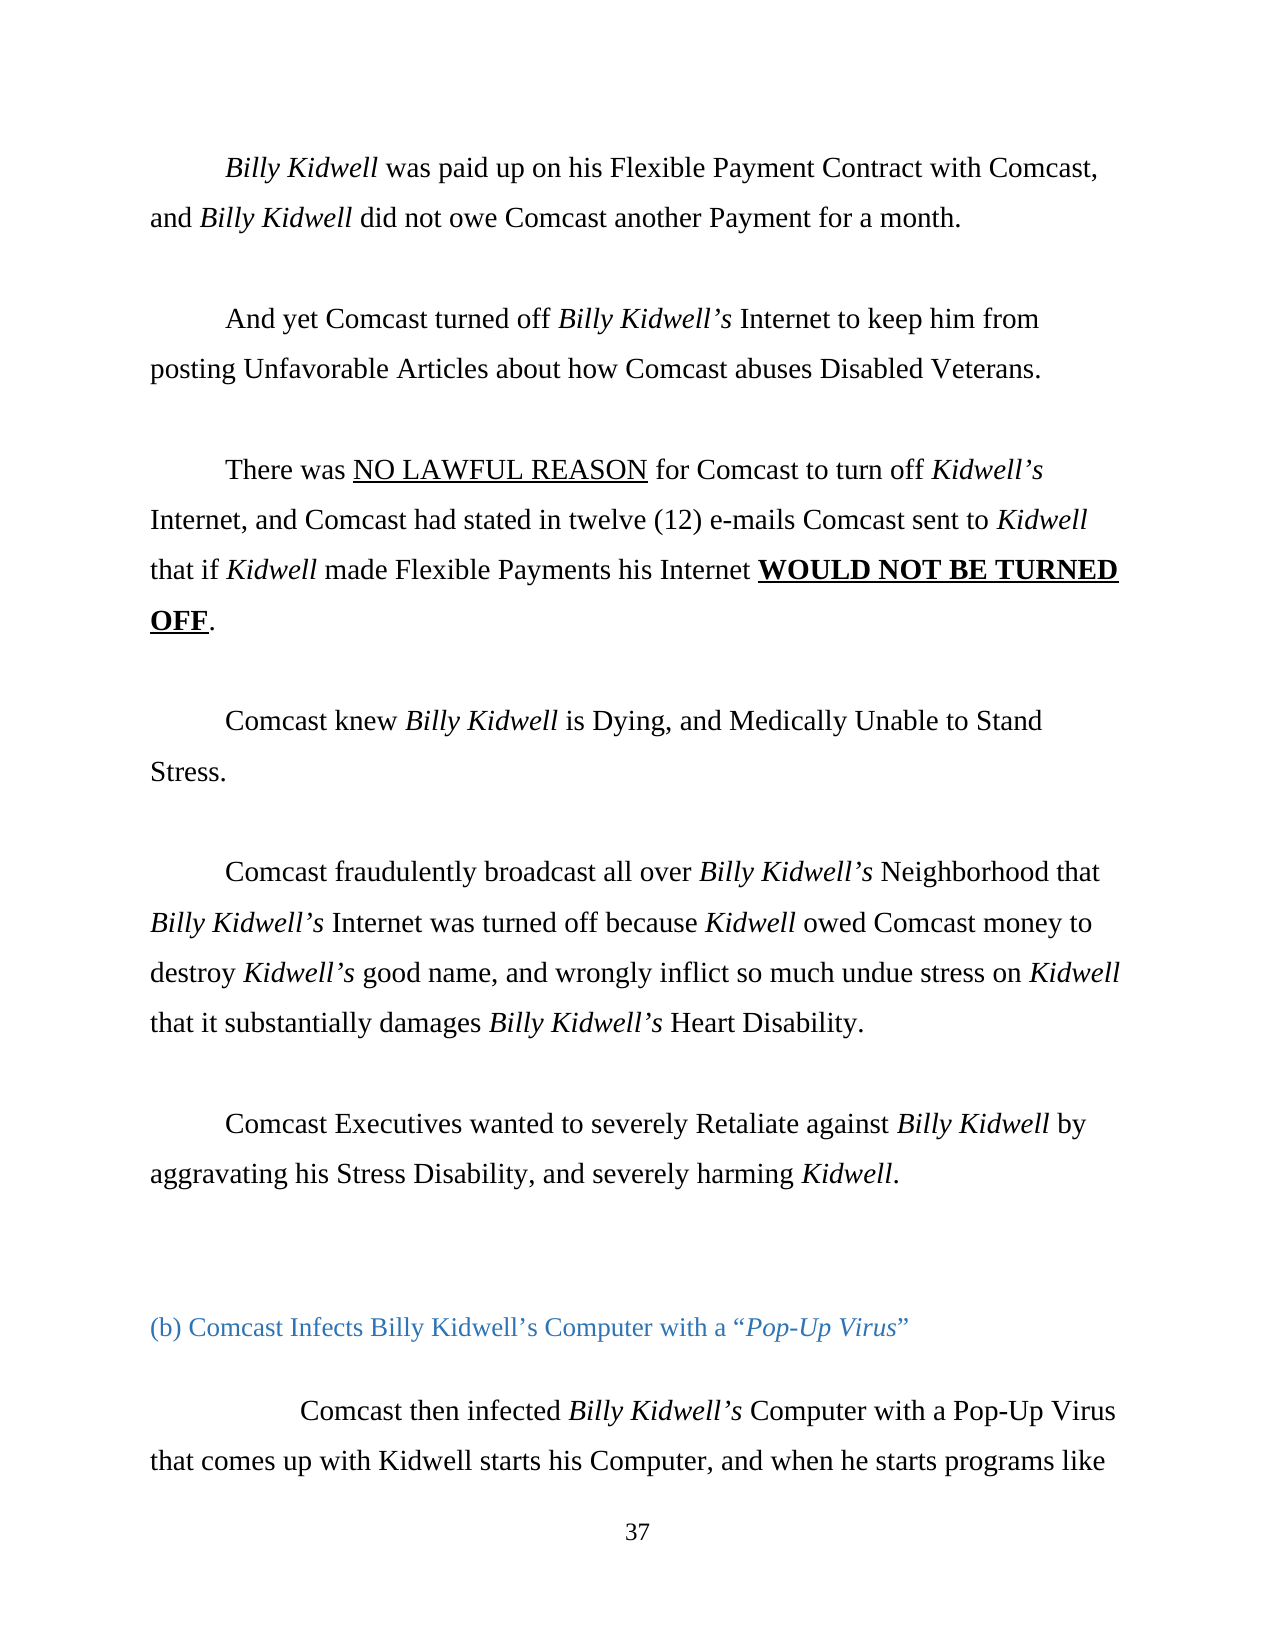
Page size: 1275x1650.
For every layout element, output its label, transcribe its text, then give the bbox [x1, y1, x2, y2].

text Comcast Executives wanted to severely Retaliate against Billy Kidwell by aggravating his Stress Disability, and severely harming Kidwell. [150, 1106, 1125, 1190]
text Comcast knew Billy Kidwell is Dying, and Medically Unable to Stand Stress. [150, 703, 1125, 787]
text There was NO LAWFUL REASON for Comcast to turn off Kidwell’s Internet, and Comcast had stated in twelve (12) e-mails Comcast sent to Kidwell that if Kidwell made Flexible Payments his Internet WOULD NOT BE TURNED OFF. [150, 452, 1125, 636]
text And yet Comcast turned off Billy Kidwell’s Internet to keep him from posting Unfavorable Articles about how Comcast abuses Disabled Veterans. [150, 301, 1125, 385]
text Comcast fraudulently broadcast all over Billy Kidwell’s Neighborhood that Billy Kidwell’s Internet was turned off because Kidwell owed Comcast money to destroy Kidwell’s good name, and wrongly inflict so much undue stress on Kidwell that it substantially damages Billy Kidwell’s Heart Disability. [150, 854, 1125, 1039]
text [150, 1393, 1125, 1477]
subtitle (b) Comcast Infects Billy Kidwell’s Computer with a “Pop-Up Virus” [150, 1311, 1125, 1342]
text Billy Kidwell was paid up on his Flexible Payment Contract with Comcast, and Billy Kidwell did not owe Comcast another Payment for a month. [150, 150, 1125, 234]
